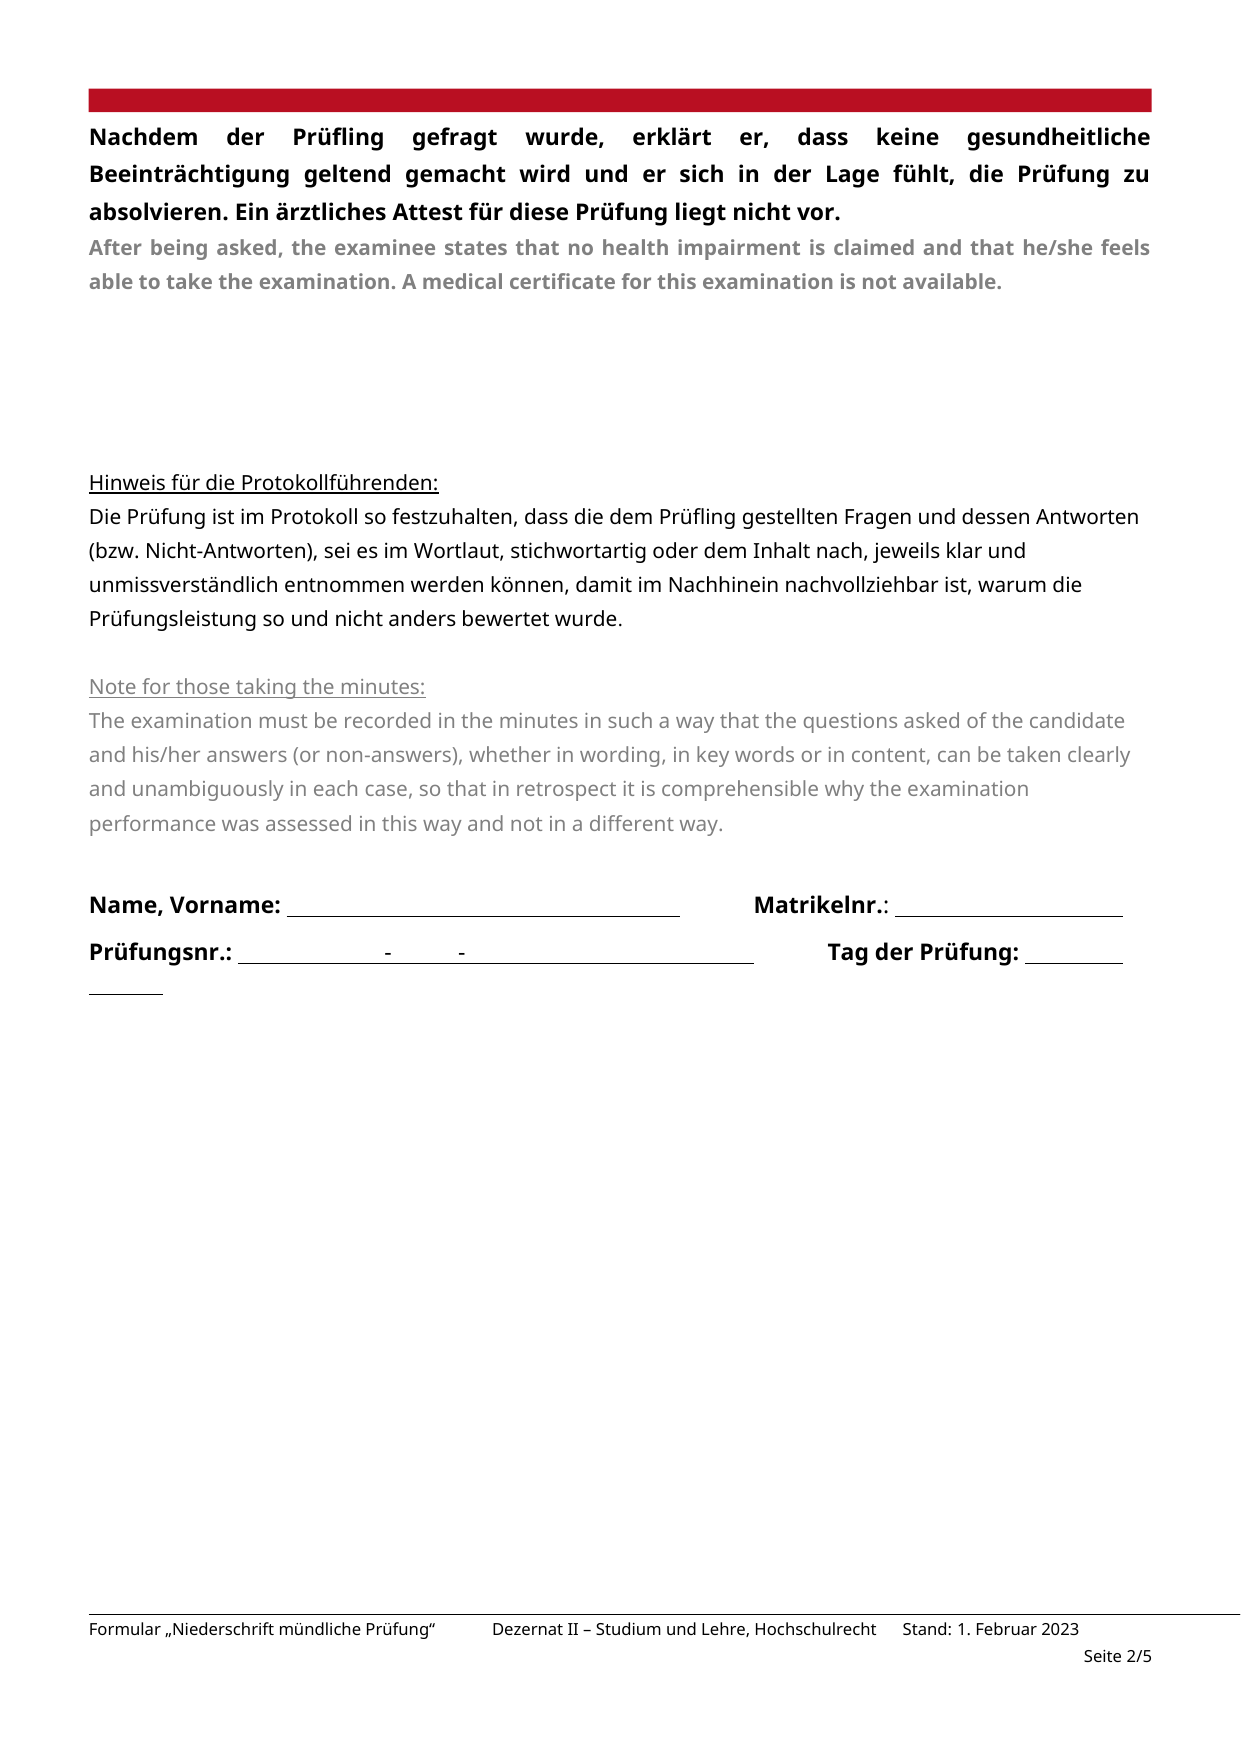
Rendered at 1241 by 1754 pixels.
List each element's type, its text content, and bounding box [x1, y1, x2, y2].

text Prüfungsnr.: - - Tag der Prüfung: [89, 936, 1152, 999]
text Name, Vorname: Matrikelnr.: [89, 889, 1152, 921]
text Nachdem der Prüfling gefragt wurde, erklärt er, dass keine gesundheitliche Beeinträchtigung geltend gemacht wird und er sich in der Lage fühlt, die Prüfung zu absolvieren. Ein ärztliches Attest für diese Prüfung liegt nicht vor. [89, 121, 1152, 227]
text Hinweis für die Protokollführenden: [89, 468, 1152, 496]
text The examination must be recorded in the minutes in such a way that the questions asked of the candidate and his/her answers (or non-answers), whether in wording, in key words or in content, can be taken clearly and unambiguously in each case, so that in retrospect it is comprehensible why the examination performance was assessed in this way and not in a different way. [89, 706, 1152, 837]
text Die Prüfung ist im Protokoll so festzuhalten, dass die dem Prüfling gestellten Fragen und dessen Antworten (bzw. Nicht-Antworten), sei es im Wortlaut, stichwortartig oder dem Inhalt nach, jeweils klar und unmissverständlich entnommen werden können, damit im Nachhinein nachvollziehbar ist, warum die Prüfungsleistung so und nicht anders bewertet wurde. [89, 502, 1152, 633]
text After being asked, the examinee states that no health impairment is claimed and that he/she feels able to take the examination. A medical certificate for this examination is not available. [89, 233, 1152, 296]
text Note for those taking the minutes: [89, 672, 1152, 701]
